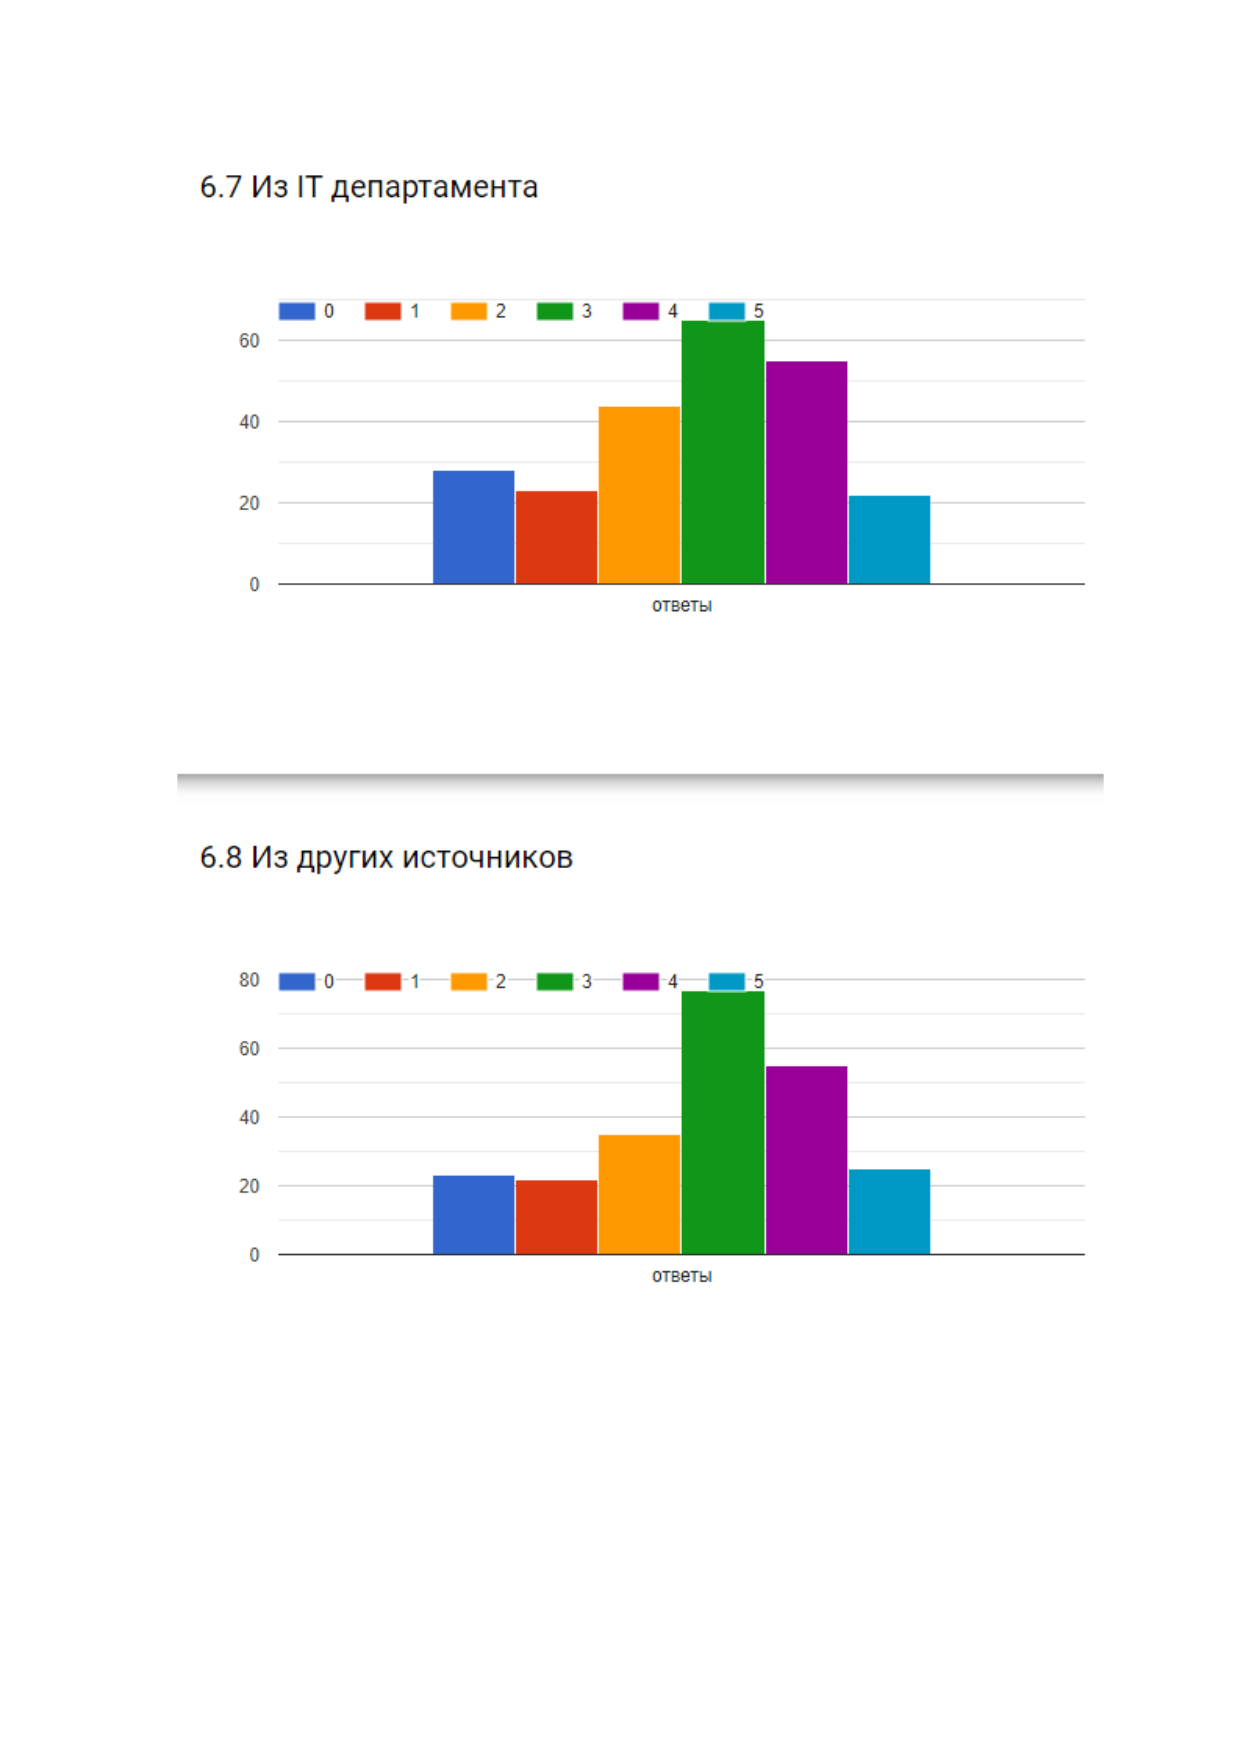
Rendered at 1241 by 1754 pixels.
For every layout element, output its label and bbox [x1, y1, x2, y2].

picture [177, 171, 1104, 1315]
